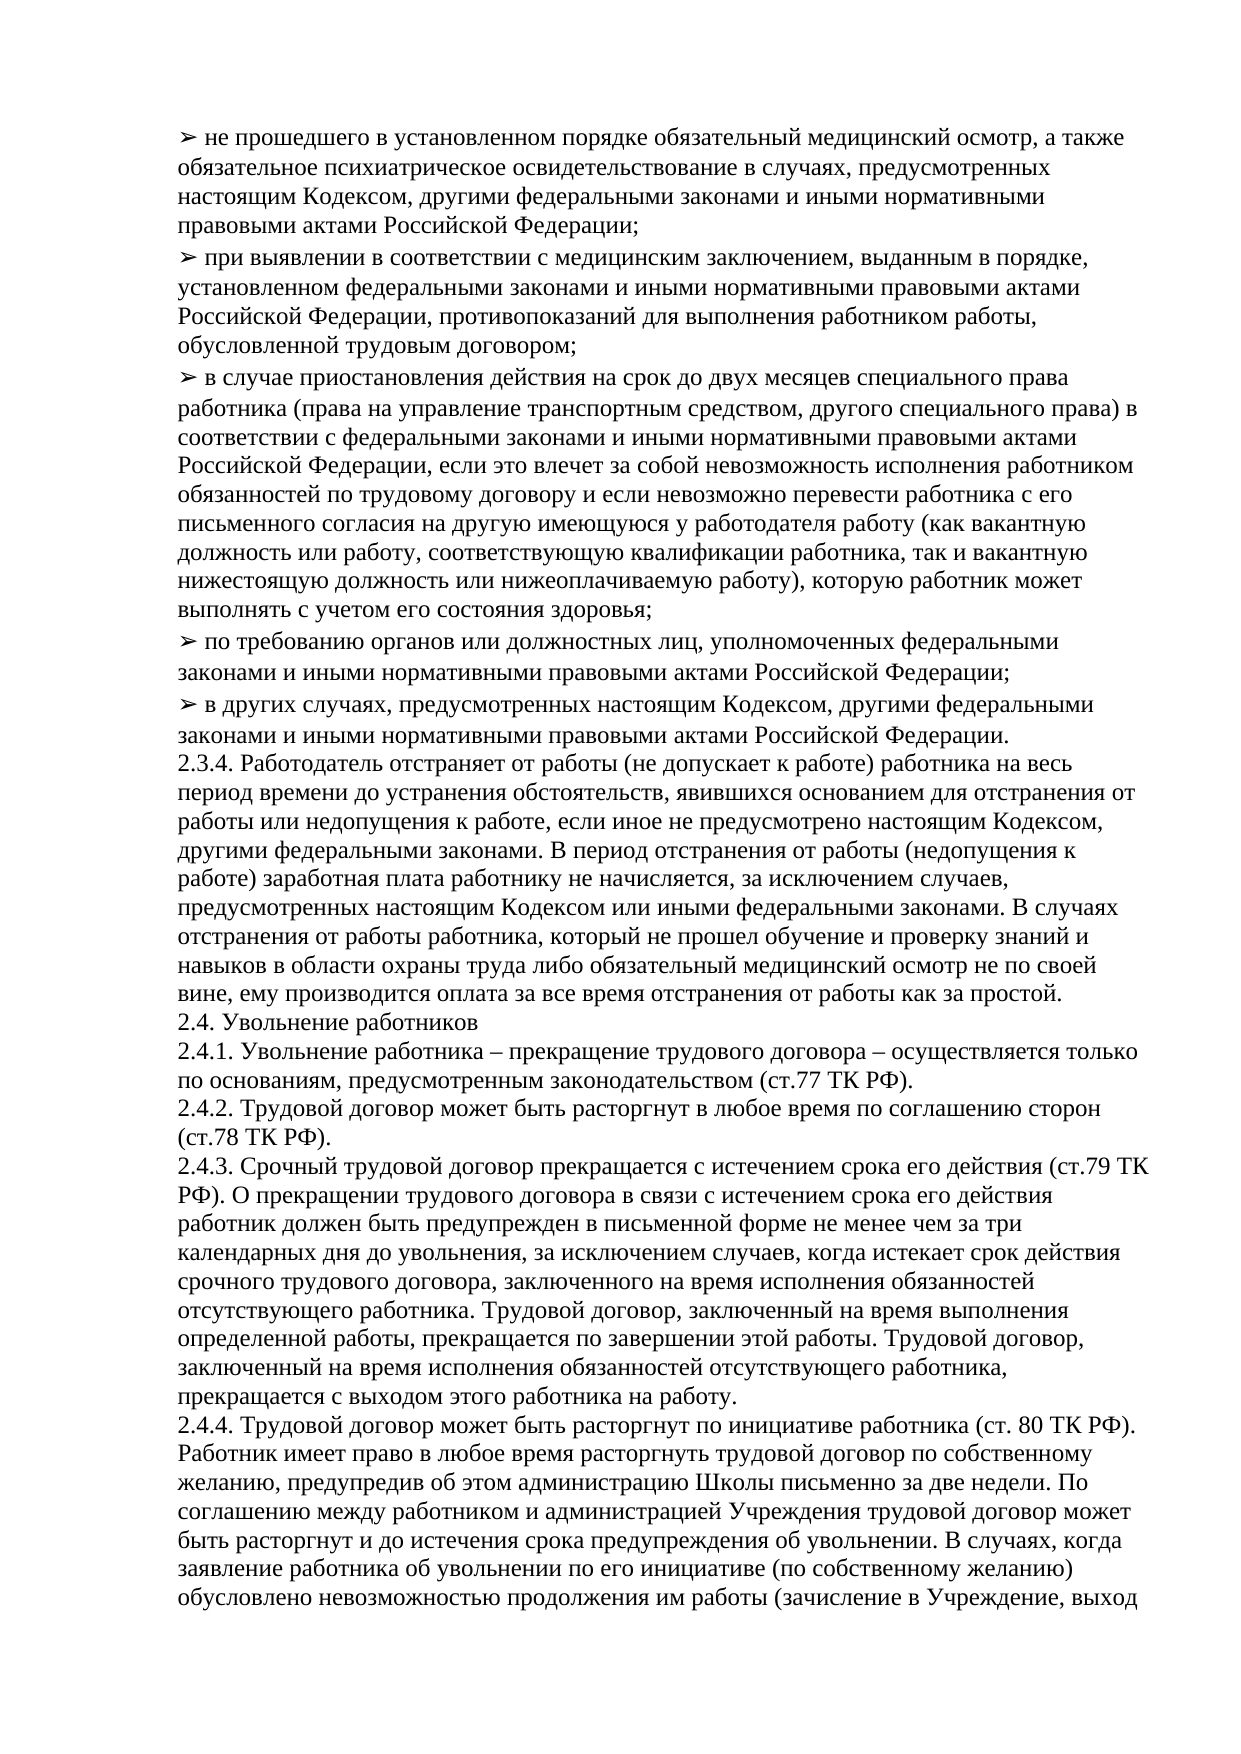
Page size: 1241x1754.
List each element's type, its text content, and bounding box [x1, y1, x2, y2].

text ➢ в случае приостановления действия на срок до двух месяцев специального права работника (права на управление транспортным средством, другого специального права) в соответствии с федеральными законами и иными нормативными правовыми актами Российской Федерации, если это влечет за собой невозможность исполнения работником обязанностей по трудовому договору и если невозможно перевести работника с его письменного согласия на другую имеющуюся у работодателя работу (как вакантную должность или работу, соответствующую квалификации работника, так и вакантную нижестоящую должность или нижеоплачиваемую работу), которую работник может выполнять с учетом его состояния здоровья; [177, 359, 1152, 623]
text 2.3.4. Работодатель отстраняет от работы (не допускает к работе) работника на весь период времени до устранения обстоятельств, явившихся основанием для отстранения от работы или недопущения к работе, если иное не предусмотрено настоящим Кодексом, другими федеральными законами. В период отстранения от работы (недопущения к работе) заработная плата работнику не начисляется, за исключением случаев, предусмотренных настоящим Кодексом или иными федеральными законами. В случаях отстранения от работы работника, который не прошел обучение и проверку знаний и навыков в области охраны труда либо обязательный медицинский осмотр не по своей вине, ему производится оплата за все время отстранения от работы как за простой. [177, 748, 1152, 1007]
text 2.4.3. Срочный трудовой договор прекращается с истечением срока его действия (ст.79 ТК РФ). О прекращении трудового договора в связи с истечением срока его действия работник должен быть предупрежден в письменной форме не менее чем за три календарных дня до увольнения, за исключением случаев, когда истекает срок действия срочного трудового договора, заключенного на время исполнения обязанностей отсутствующего работника. Трудовой договор, заключенный на время выполнения определенной работы, прекращается по завершении этой работы. Трудовой договор, заключенный на время исполнения обязанностей отсутствующего работника, прекращается с выходом этого работника на работу. [177, 1151, 1152, 1410]
text 2.4. Увольнение работников [177, 1007, 1152, 1036]
text 2.4.2. Трудовой договор может быть расторгнут в любое время по соглашению сторон (ст.78 ТК РФ). [177, 1093, 1152, 1151]
text ➢ в других случаях, предусмотренных настоящим Кодексом, другими федеральными законами и иными нормативными правовыми актами Российской Федерации. [177, 686, 1152, 748]
text ➢ при выявлении в соответствии с медицинским заключением, выданным в порядке, установленном федеральными законами и иными нормативными правовыми актами Российской Федерации, противопоказаний для выполнения работником работы, обусловленной трудовым договором; [177, 238, 1152, 359]
text ➢ не прошедшего в установленном порядке обязательный медицинский осмотр, а также обязательное психиатрическое освидетельствование в случаях, предусмотренных настоящим Кодексом, другими федеральными законами и иными нормативными правовыми актами Российской Федерации; [177, 118, 1152, 238]
text 2.4.1. Увольнение работника – прекращение трудового договора – осуществляется только по основаниям, предусмотренным законодательством (ст.77 ТК РФ). [177, 1036, 1152, 1093]
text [177, 1410, 1152, 1611]
text ➢ по требованию органов или должностных лиц, уполномоченных федеральными законами и иными нормативными правовыми актами Российской Федерации; [177, 623, 1152, 686]
